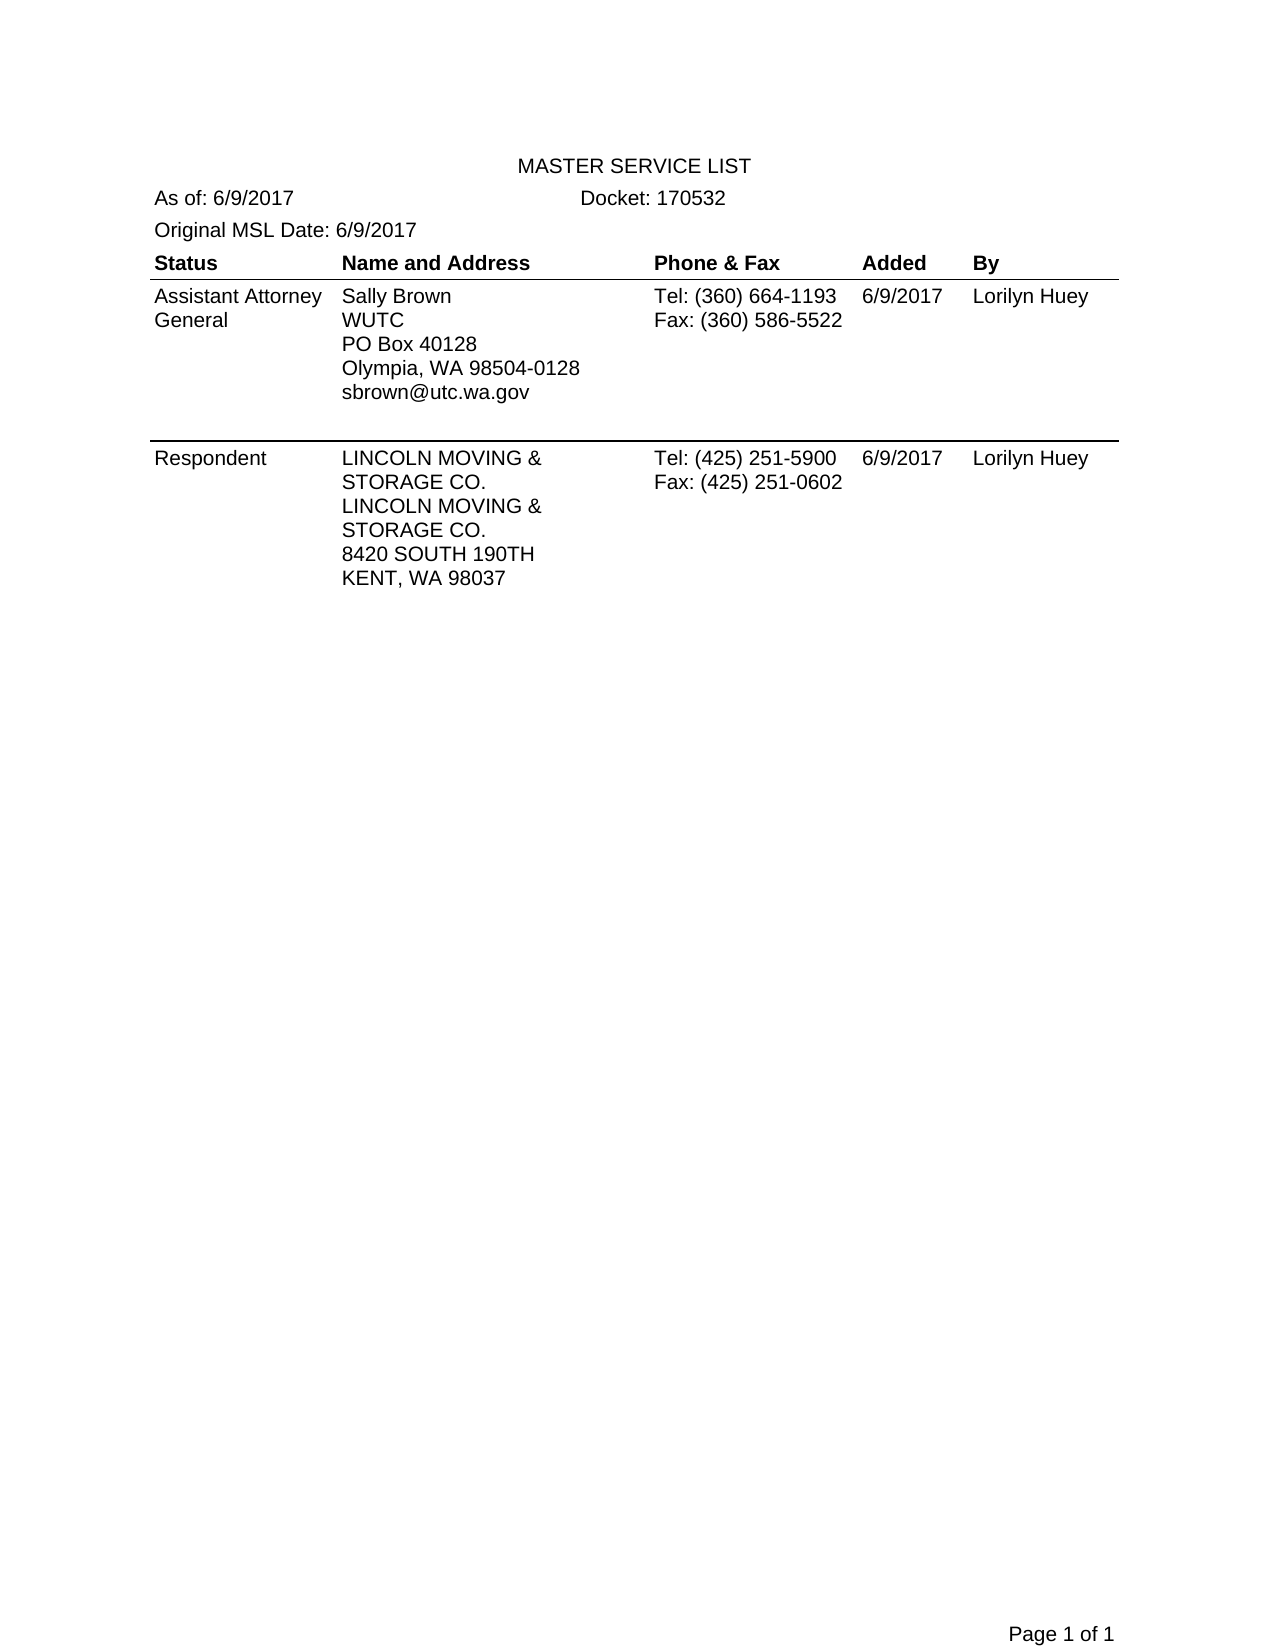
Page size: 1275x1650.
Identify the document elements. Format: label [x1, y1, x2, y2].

table_header [150, 280, 1119, 440]
table_header [150, 442, 1119, 650]
table_header [150, 150, 1119, 279]
